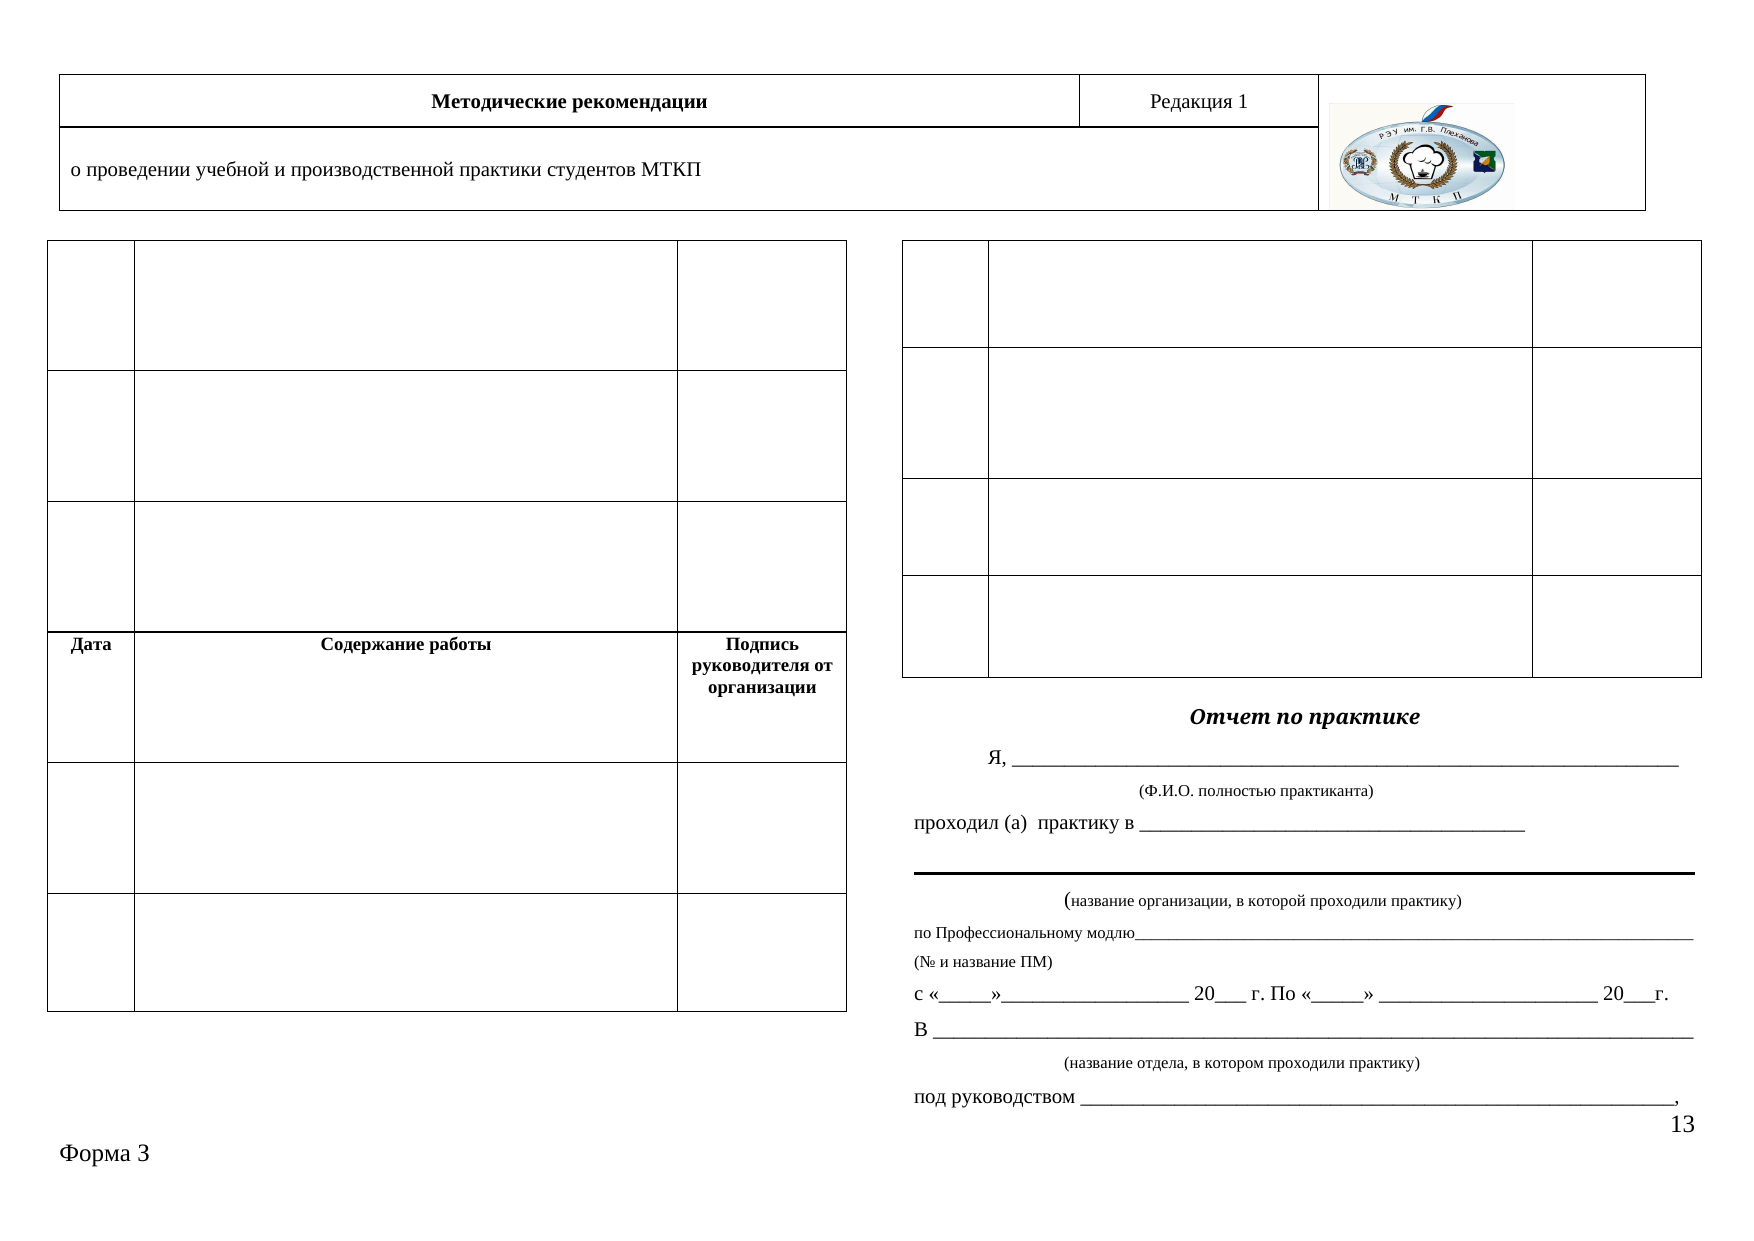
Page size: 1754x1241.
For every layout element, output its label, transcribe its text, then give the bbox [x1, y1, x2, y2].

table_cell Дата [48, 633, 134, 762]
table_cell [678, 371, 846, 501]
table_cell [989, 241, 1532, 347]
table_cell [48, 763, 134, 892]
text (название организации, в которой проходили практику) [914, 887, 1695, 911]
table_cell [1533, 576, 1701, 677]
text проходил (а) практику в _____________________________________ [914, 809, 1695, 834]
table_cell [1533, 348, 1701, 477]
text Отчет по практике [914, 702, 1695, 731]
text по Профессиональному модлю___________________________________________________________________ [914, 923, 1695, 942]
table_cell [48, 502, 134, 631]
table_cell [48, 894, 134, 1011]
table_cell [678, 502, 846, 631]
table_cell [1533, 479, 1701, 575]
table_cell [678, 894, 846, 1011]
text (название отдела, в котором проходили практику) [914, 1052, 1695, 1072]
table_cell [903, 479, 988, 575]
text (№ и название ПМ) [914, 952, 1695, 971]
table_cell [989, 479, 1532, 575]
table_cell [903, 241, 988, 347]
table_cell [678, 763, 846, 892]
table_cell [135, 763, 677, 892]
table_cell [903, 348, 988, 477]
table_cell [135, 371, 677, 501]
picture [1329, 103, 1515, 210]
table_cell [48, 371, 134, 501]
text (Ф.И.О. полностью практиканта) [914, 781, 1695, 800]
table_cell [48, 241, 134, 370]
table_cell [903, 576, 988, 677]
table_cell [989, 348, 1532, 477]
table_cell [135, 241, 677, 370]
table_cell Подпись руководителя от организации [678, 633, 846, 762]
table_cell [989, 576, 1532, 677]
table_cell Содержание работы [135, 633, 677, 762]
text под руководством _________________________________________________________, [914, 1084, 1695, 1108]
table_cell [135, 894, 677, 1011]
table_cell [135, 502, 677, 631]
table_cell [678, 241, 846, 370]
table_cell [1533, 241, 1701, 347]
text Я, ________________________________________________________________ [914, 745, 1695, 769]
text с «_____»__________________ 20___ г. По «_____» _____________________ 20___г. В _________________________________________________________________________ [914, 980, 1695, 1041]
